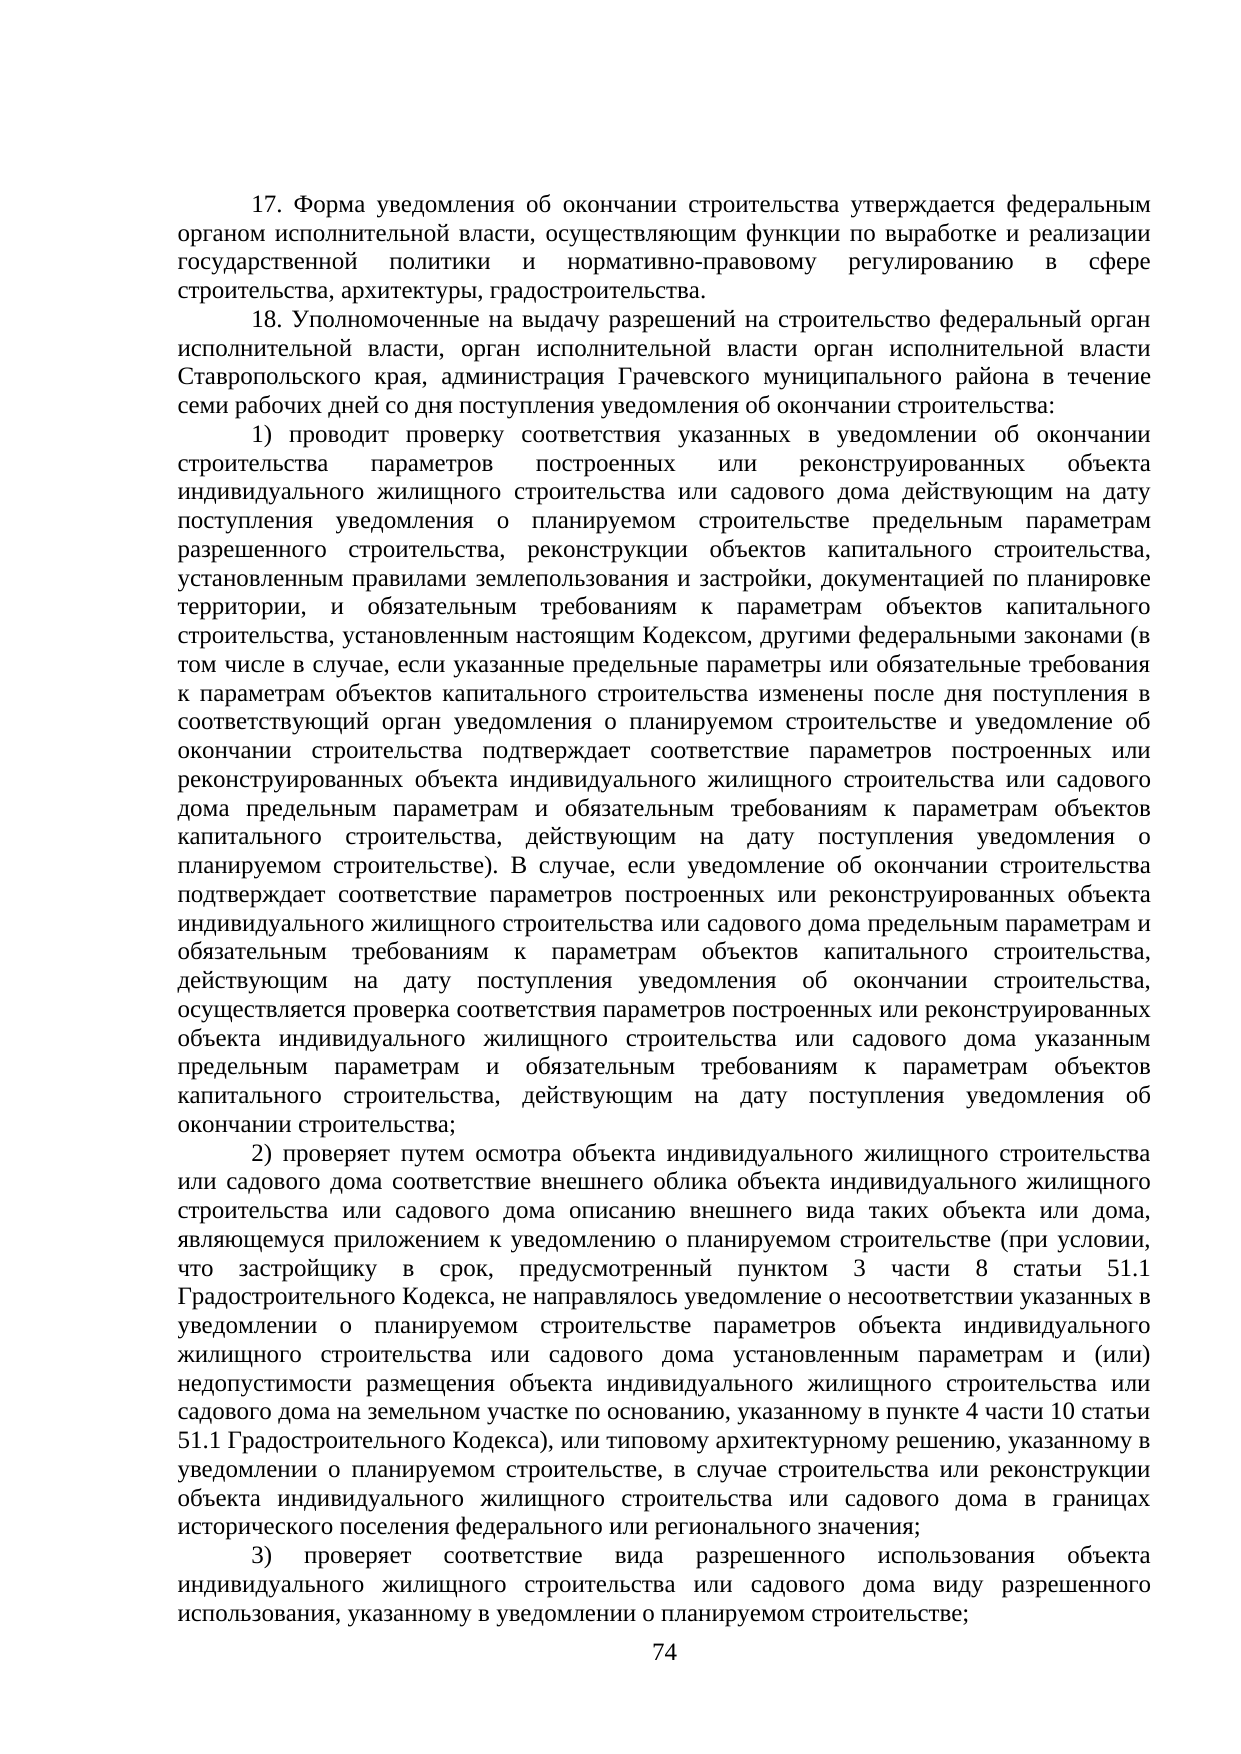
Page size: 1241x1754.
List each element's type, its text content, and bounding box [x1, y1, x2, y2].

text 3) проверяет соответствие вида разрешенного использования объекта индивидуального жилищного строительства или садового дома виду разрешенного использования, указанному в уведомлении о планируемом строительстве; [177, 1540, 1152, 1626]
text 18. Уполномоченные на выдачу разрешений на строительство федеральный орган исполнительной власти, орган исполнительной власти орган исполнительной власти Ставропольского края, администрация Грачевского муниципального района в течение семи рабочих дней со дня поступления уведомления об окончании строительства: [177, 304, 1152, 419]
text 2) проверяет путем осмотра объекта индивидуального жилищного строительства или садового дома соответствие внешнего облика объекта индивидуального жилищного строительства или садового дома описанию внешнего вида таких объекта или дома, являющемуся приложением к уведомлению о планируемом строительстве (при условии, что застройщику в срок, предусмотренный пунктом 3 части 8 статьи 51.1 Градостроительного Кодекса, не направлялось уведомление о несоответствии указанных в уведомлении о планируемом строительстве параметров объекта индивидуального жилищного строительства или садового дома установленным параметрам и (или) недопустимости размещения объекта индивидуального жилищного строительства или садового дома на земельном участке по основанию, указанному в пункте 4 части 10 статьи 51.1 Градостроительного Кодекса), или типовому архитектурному решению, указанному в уведомлении о планируемом строительстве, в случае строительства или реконструкции объекта индивидуального жилищного строительства или садового дома в границах исторического поселения федерального или регионального значения; [177, 1138, 1152, 1540]
text 17. Форма уведомления об окончании строительства утверждается федеральным органом исполнительной власти, осуществляющим функции по выработке и реализации государственной политики и нормативно-правовому регулированию в сфере строительства, архитектуры, градостроительства. [177, 189, 1152, 304]
text 1) проводит проверку соответствия указанных в уведомлении об окончании строительства параметров построенных или реконструированных объекта индивидуального жилищного строительства или садового дома действующим на дату поступления уведомления о планируемом строительстве предельным параметрам разрешенного строительства, реконструкции объектов капитального строительства, установленным правилами землепользования и застройки, документацией по планировке территории, и обязательным требованиям к параметрам объектов капитального строительства, установленным настоящим Кодексом, другими федеральными законами (в том числе в случае, если указанные предельные параметры или обязательные требования к параметрам объектов капитального строительства изменены после дня поступления в соответствующий орган уведомления о планируемом строительстве и уведомление об окончании строительства подтверждает соответствие параметров построенных или реконструированных объекта индивидуального жилищного строительства или садового дома предельным параметрам и обязательным требованиям к параметрам объектов капитального строительства, действующим на дату поступления уведомления о планируемом строительстве). В случае, если уведомление об окончании строительства подтверждает соответствие параметров построенных или реконструированных объекта индивидуального жилищного строительства или садового дома предельным параметрам и обязательным требованиям к параметрам объектов капитального строительства, действующим на дату поступления уведомления об окончании строительства, осуществляется проверка соответствия параметров построенных или реконструированных объекта индивидуального жилищного строительства или садового дома указанным предельным параметрам и обязательным требованиям к параметрам объектов капитального строительства, действующим на дату поступления уведомления об окончании строительства; [177, 419, 1152, 1138]
